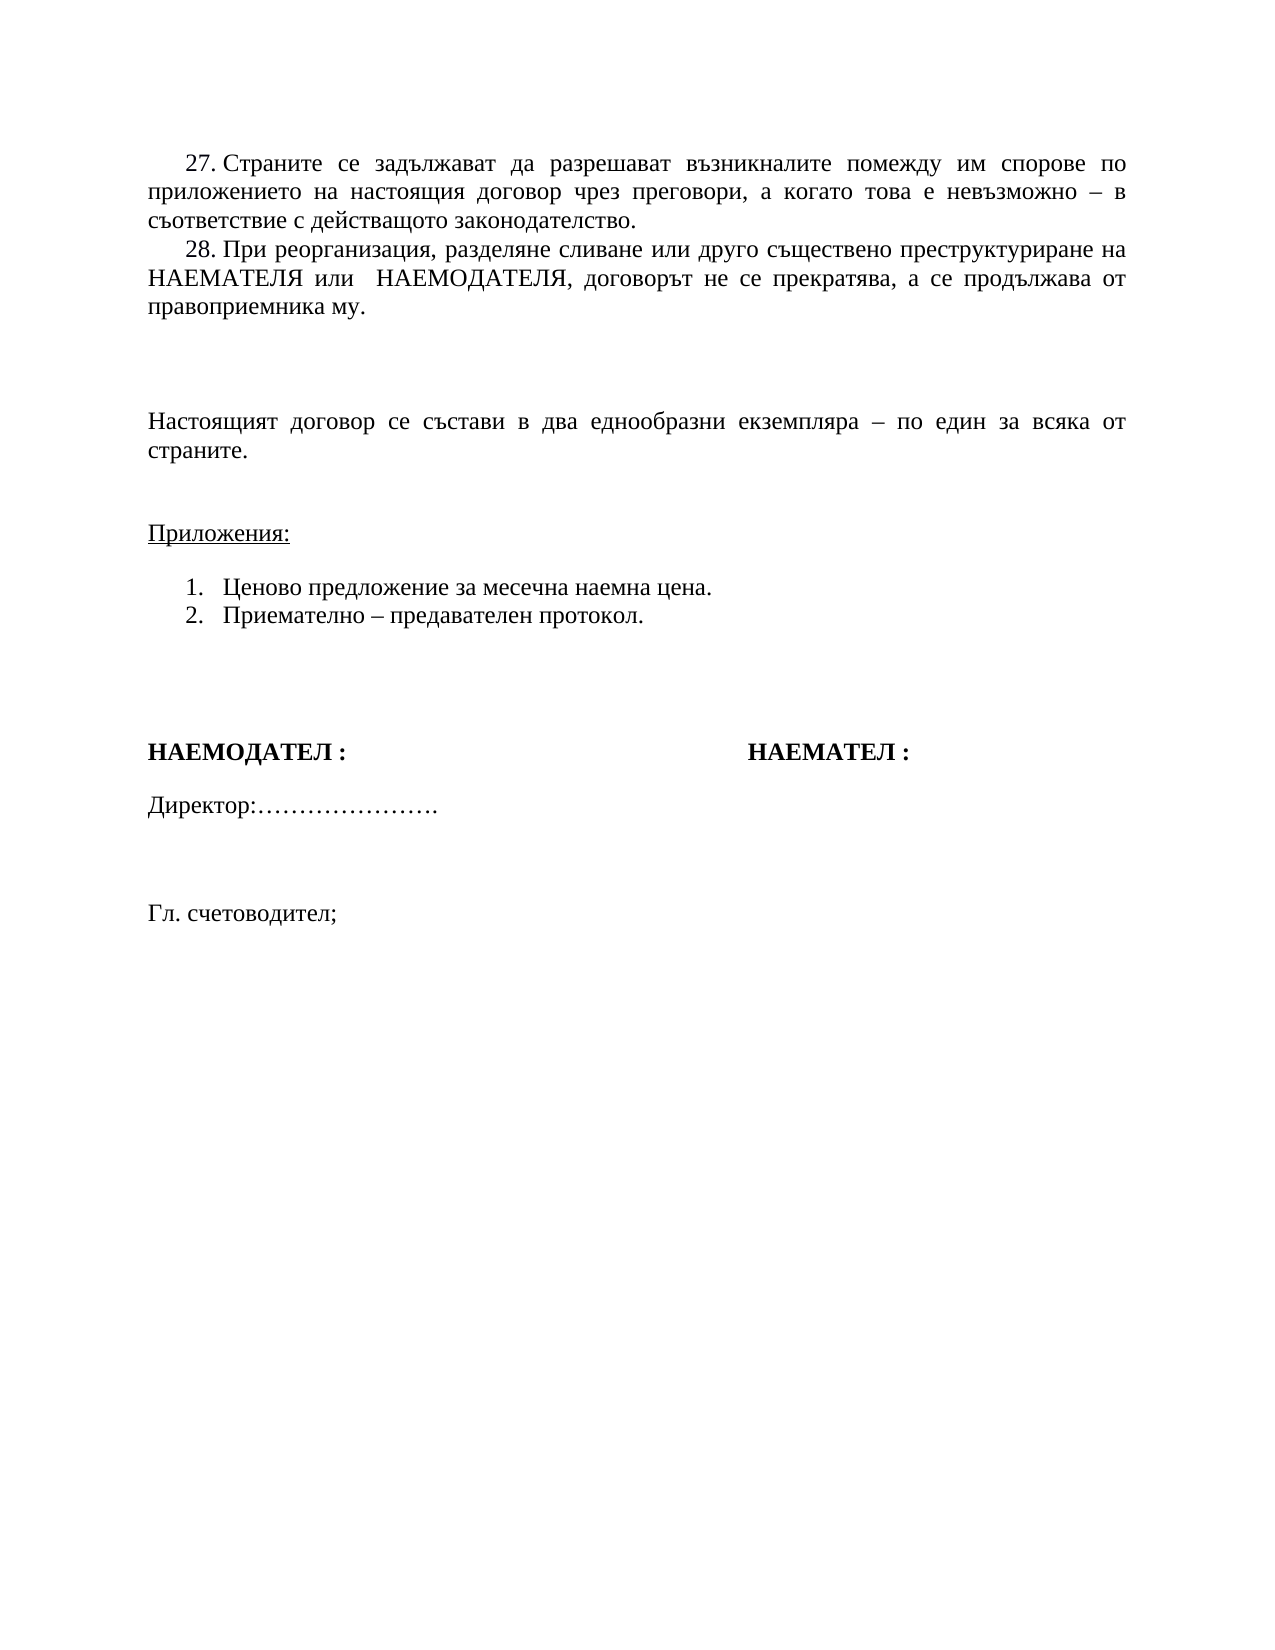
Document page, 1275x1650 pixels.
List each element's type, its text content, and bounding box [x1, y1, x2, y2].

text Настоящият договор се състави в два еднообразни екземпляра – по един за всяка от страните. [148, 406, 1127, 464]
text Директор:…………………. [148, 791, 1127, 819]
list При реорганизация, разделяне сливане или друго съществено преструктуриране на НАЕМАТЕЛЯ или НАЕМОДАТЕЛЯ, договорът не се прекратява, а се продължава от правоприемника му. [148, 234, 1127, 320]
list Ценово предложение за месечна наемна цена. [185, 572, 1127, 600]
list Приемателно – предавателен протокол. [185, 600, 1127, 629]
list Страните се задължават да разрешават възникналите помежду им спорове по приложението на настоящия договор чрез преговори, а когато това е невъзможно – в съответствие с действащото законодателство. [148, 148, 1127, 234]
text Приложения: [148, 518, 1127, 546]
text НАЕМОДАТЕЛ : НАЕМАТЕЛ : [148, 737, 1158, 766]
text Гл. счетоводител; [148, 898, 1127, 926]
